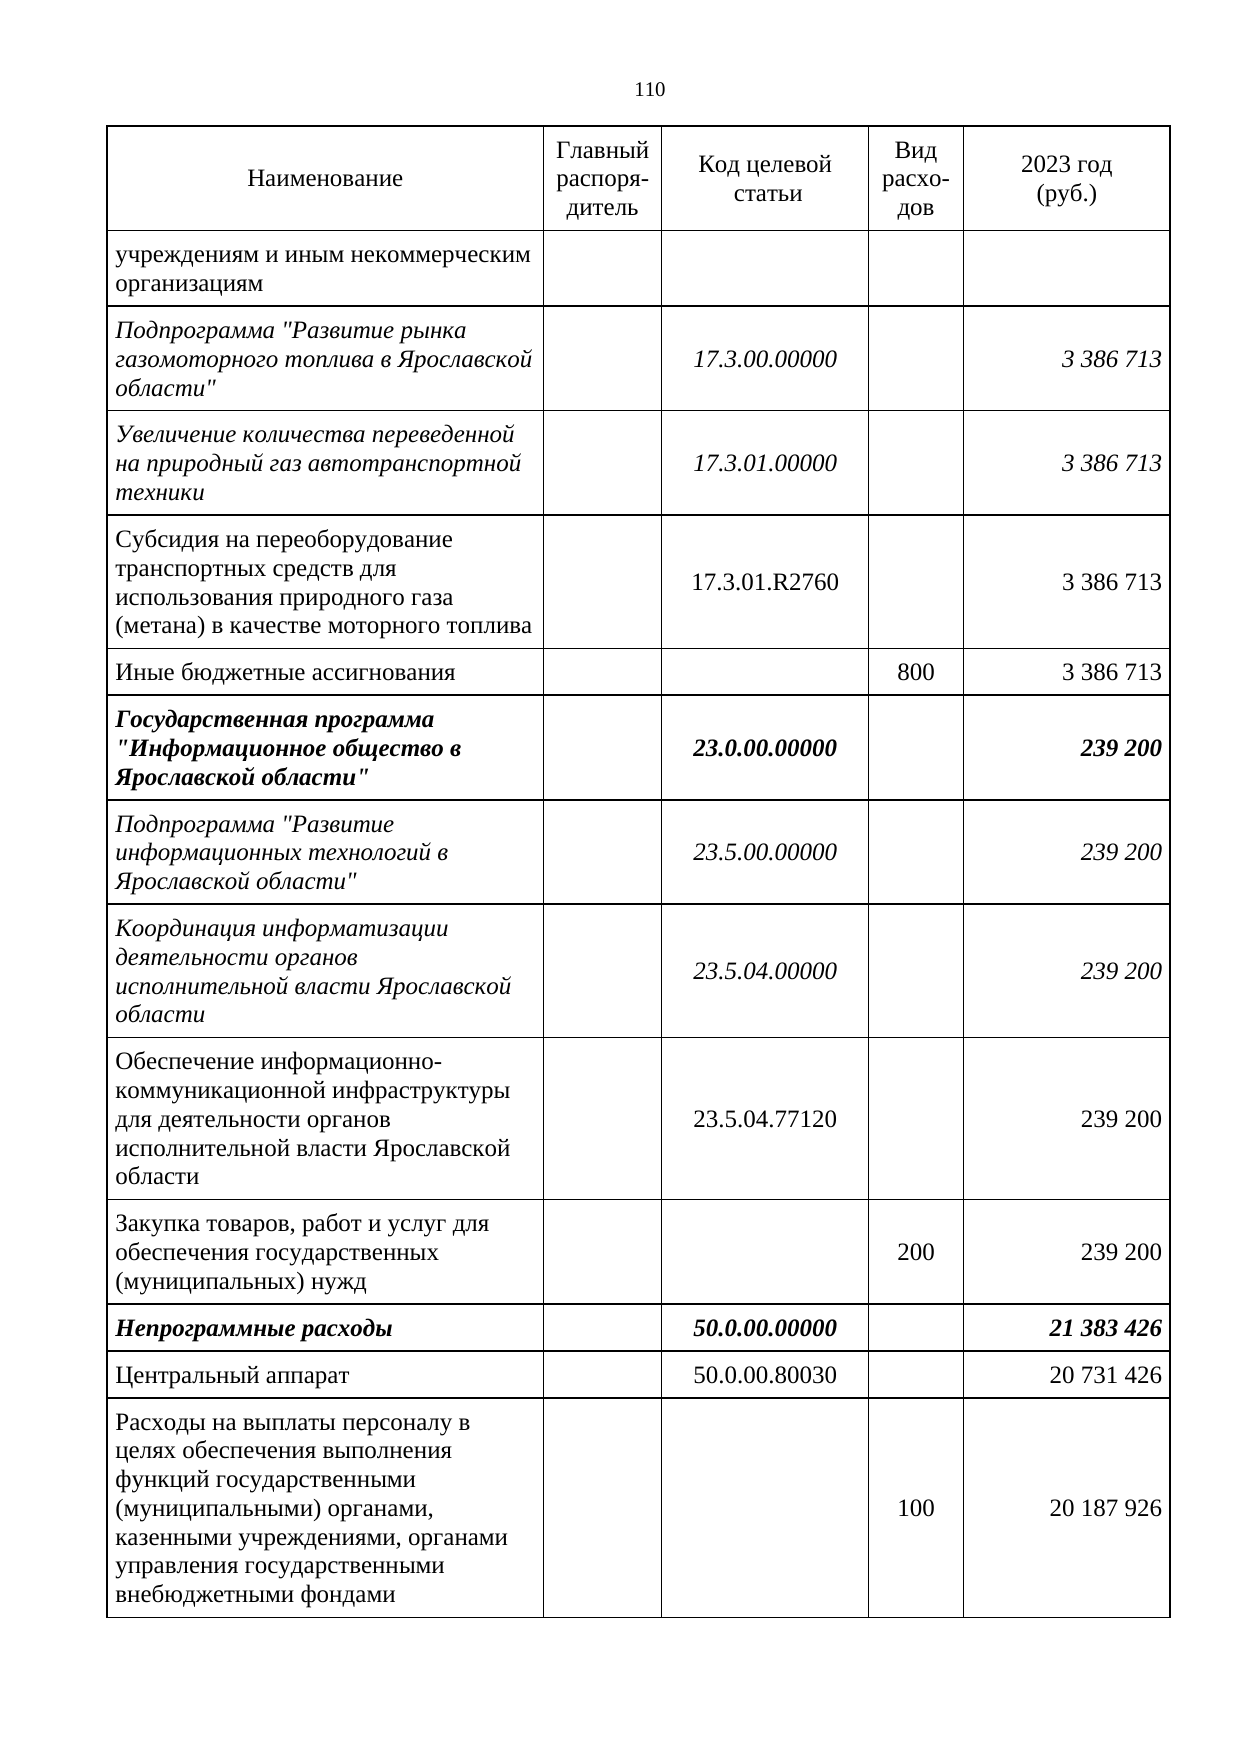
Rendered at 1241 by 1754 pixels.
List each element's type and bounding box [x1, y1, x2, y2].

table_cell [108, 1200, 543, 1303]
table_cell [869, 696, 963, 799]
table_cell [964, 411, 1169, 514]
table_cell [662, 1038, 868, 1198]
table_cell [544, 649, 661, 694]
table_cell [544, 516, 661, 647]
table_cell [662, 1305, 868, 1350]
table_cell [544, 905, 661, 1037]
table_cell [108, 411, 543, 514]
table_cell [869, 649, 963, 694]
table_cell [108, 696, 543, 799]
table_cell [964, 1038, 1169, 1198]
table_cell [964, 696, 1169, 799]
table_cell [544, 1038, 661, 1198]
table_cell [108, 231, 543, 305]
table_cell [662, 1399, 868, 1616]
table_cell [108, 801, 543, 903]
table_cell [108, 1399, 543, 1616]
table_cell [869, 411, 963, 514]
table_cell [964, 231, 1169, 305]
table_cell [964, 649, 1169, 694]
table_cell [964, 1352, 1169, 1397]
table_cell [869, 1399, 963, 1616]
table_header [964, 127, 1169, 229]
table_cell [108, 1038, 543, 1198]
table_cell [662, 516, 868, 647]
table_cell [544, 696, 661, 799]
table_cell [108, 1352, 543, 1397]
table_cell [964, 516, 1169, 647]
table_header [662, 127, 868, 229]
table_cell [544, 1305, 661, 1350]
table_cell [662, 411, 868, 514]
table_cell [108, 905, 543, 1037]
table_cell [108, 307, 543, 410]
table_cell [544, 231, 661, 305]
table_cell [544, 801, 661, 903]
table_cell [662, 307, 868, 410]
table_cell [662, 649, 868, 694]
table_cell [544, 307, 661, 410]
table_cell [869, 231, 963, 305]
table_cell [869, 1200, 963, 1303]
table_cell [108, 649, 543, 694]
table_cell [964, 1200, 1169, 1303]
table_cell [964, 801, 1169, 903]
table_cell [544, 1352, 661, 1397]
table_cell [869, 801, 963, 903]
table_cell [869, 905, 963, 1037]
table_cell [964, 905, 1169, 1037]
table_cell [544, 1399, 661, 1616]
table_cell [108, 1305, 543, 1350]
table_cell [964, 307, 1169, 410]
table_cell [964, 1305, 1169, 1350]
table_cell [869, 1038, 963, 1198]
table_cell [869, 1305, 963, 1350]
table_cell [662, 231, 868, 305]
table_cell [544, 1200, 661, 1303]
table_header [544, 127, 661, 229]
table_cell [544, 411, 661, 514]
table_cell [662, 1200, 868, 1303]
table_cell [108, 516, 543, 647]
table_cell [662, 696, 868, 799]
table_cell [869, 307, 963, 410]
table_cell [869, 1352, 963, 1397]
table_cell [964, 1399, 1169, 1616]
table_header [108, 127, 543, 229]
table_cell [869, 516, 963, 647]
table_header [869, 127, 963, 229]
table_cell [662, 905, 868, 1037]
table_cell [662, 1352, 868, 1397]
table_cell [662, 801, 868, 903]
